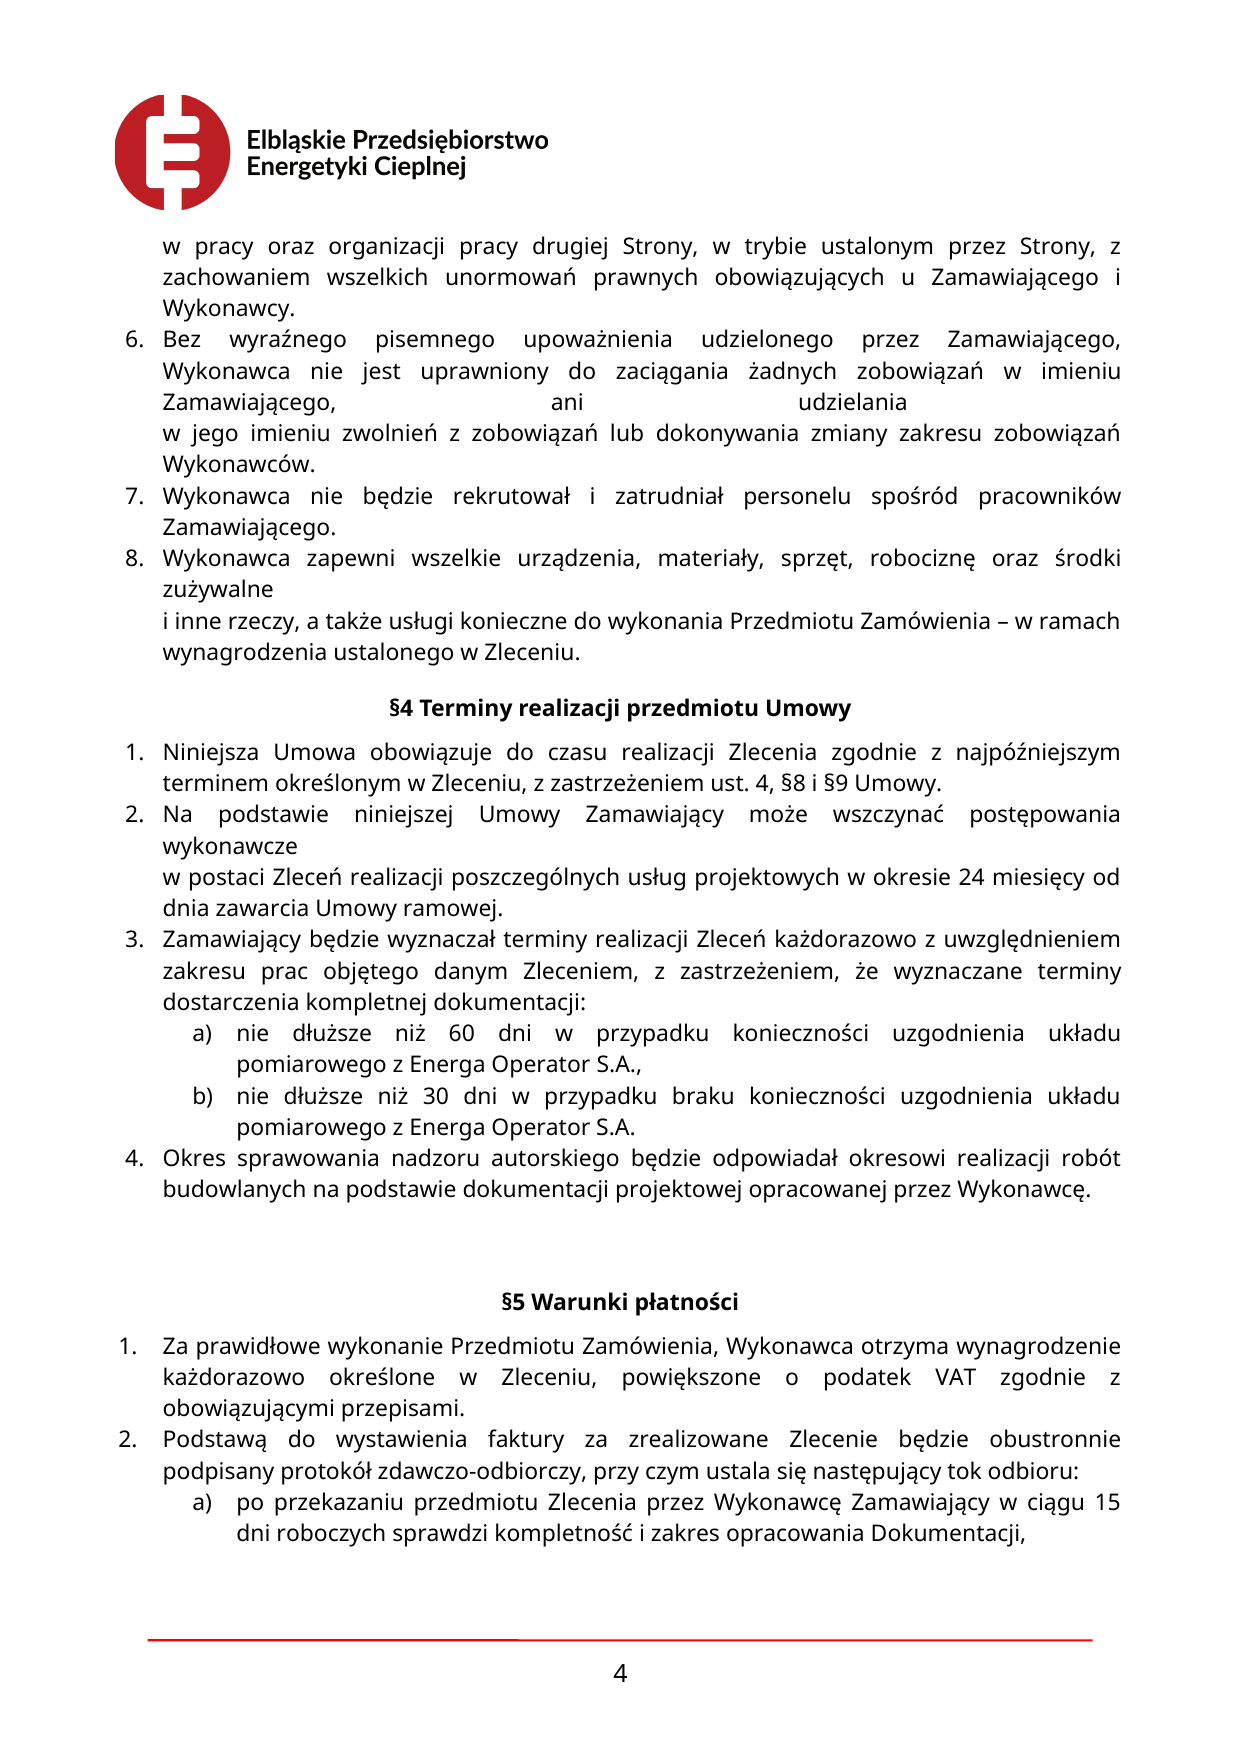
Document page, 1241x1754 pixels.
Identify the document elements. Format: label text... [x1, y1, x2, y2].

text §5 Warunki płatności [118, 1286, 1122, 1317]
list nie dłuższe niż 30 dni w przypadku braku konieczności uzgodnienia układu pomiarowego z Energa Operator S.A. [192, 1079, 1122, 1142]
list Na podstawie niniejszej Umowy Zamawiający może wszczynać postępowania wykonawcze w postaci Zleceń realizacji poszczególnych usług projektowych w okresie 24 miesięcy od dnia zawarcia Umowy ramowej. [125, 798, 1122, 923]
list Wykonawca zapewni wszelkie urządzenia, materiały, sprzęt, robociznę oraz środki zużywalne i inne rzeczy, a także usługi konieczne do wykonania Przedmiotu Zamówienia – w ramach wynagrodzenia ustalonego w Zleceniu. [125, 542, 1122, 667]
list Zamawiający będzie wyznaczał terminy realizacji Zleceń każdorazowo z uwzględnieniem zakresu prac objętego danym Zleceniem, z zastrzeżeniem, że wyznaczane terminy dostarczenia kompletnej dokumentacji: [125, 923, 1122, 1017]
list nie dłuższe niż 60 dni w przypadku konieczności uzgodnienia układu pomiarowego z Energa Operator S.A., [192, 1017, 1122, 1079]
list Wykonawca nie będzie rekrutował i zatrudniał personelu spośród pracowników Zamawiającego. [125, 479, 1122, 542]
picture [114, 95, 549, 210]
text §4 Terminy realizacji przedmiotu Umowy [118, 692, 1122, 723]
list Niniejsza Umowa obowiązuje do czasu realizacji Zlecenia zgodnie z najpóźniejszym terminem określonym w Zleceniu, z zastrzeżeniem ust. 4, §8 i §9 Umowy. [125, 736, 1122, 798]
list Podstawą do wystawienia faktury za zrealizowane Zlecenie będzie obustronnie podpisany protokół zdawczo-odbiorczy, przy czym ustala się następujący tok odbioru: [118, 1423, 1122, 1486]
list Za prawidłowe wykonanie Przedmiotu Zamówienia, Wykonawca otrzyma wynagrodzenie każdorazowo określone w Zleceniu, powiększone o podatek VAT zgodnie z obowiązującymi przepisami. [118, 1329, 1122, 1423]
list po przekazaniu przedmiotu Zlecenia przez Wykonawcę Zamawiający w ciągu 15 dni roboczych sprawdzi kompletność i zakres opracowania Dokumentacji, [192, 1486, 1122, 1548]
list Okres sprawowania nadzoru autorskiego będzie odpowiadał okresowi realizacji robót budowlanych na podstawie dokumentacji projektowej opracowanej przez Wykonawcę. [125, 1142, 1122, 1204]
list Bez wyraźnego pisemnego upoważnienia udzielonego przez Zamawiającego, Wykonawca nie jest uprawniony do zaciągania żadnych zobowiązań w imieniu Zamawiającego, ani udzielania w jego imieniu zwolnień z zobowiązań lub dokonywania zmiany zakresu zobowiązań Wykonawców. [125, 323, 1122, 479]
